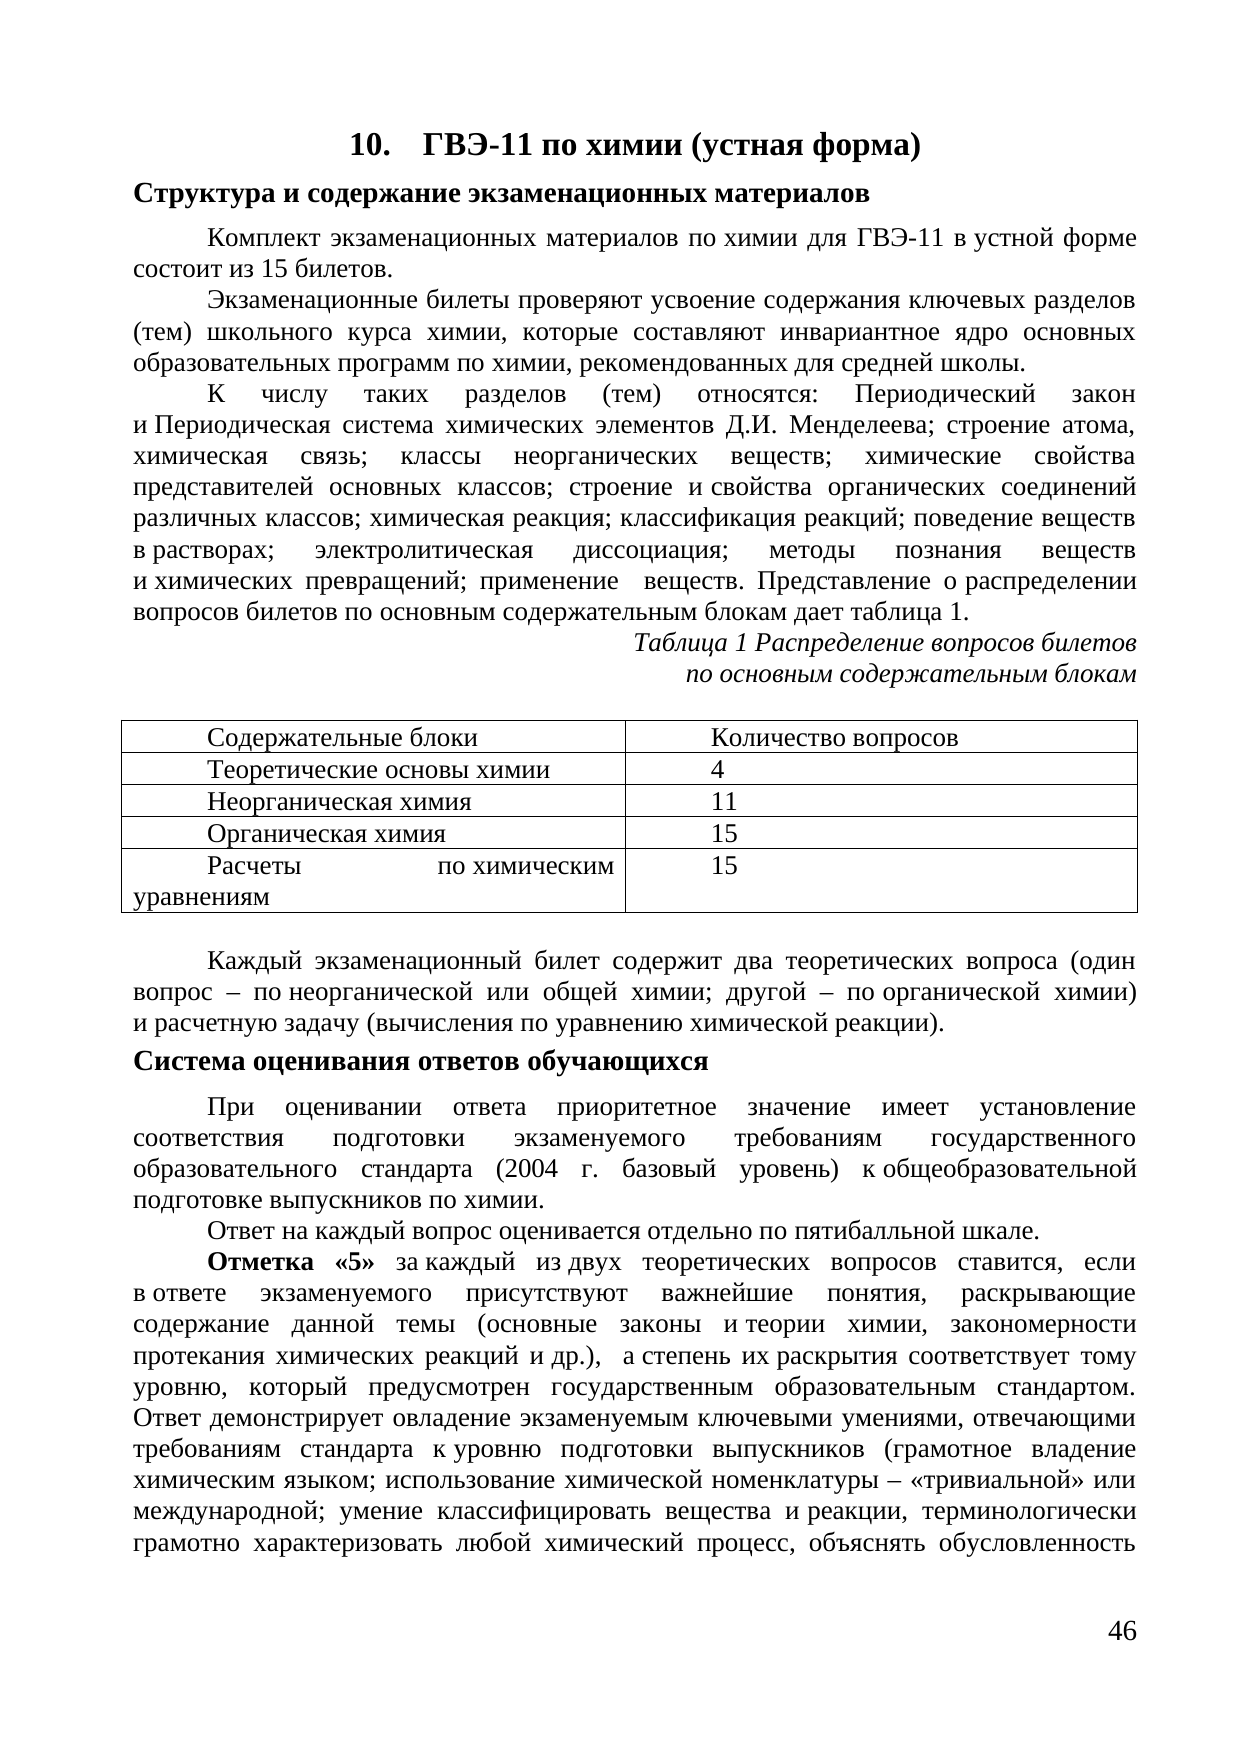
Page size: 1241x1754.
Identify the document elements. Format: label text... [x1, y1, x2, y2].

subtitle Система оценивания ответов обучающихся [133, 1043, 1137, 1077]
table_header Количество вопросов [626, 721, 1137, 752]
table_cell Органическая химия [122, 817, 625, 848]
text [133, 1245, 1137, 1557]
table_cell Теоретические основы химии [122, 753, 625, 784]
text К числу таких разделов (тем) относятся: Периодический закон и Периодическая система химических элементов Д.И. Менделеева; строение атома, химическая связь; классы неорганических веществ; химические свойства представителей основных классов; строение и свойства органических соединений различных классов; химическая реакция; классификация реакций; поведение веществ в растворах; электролитическая диссоциация; методы познания веществ и химических превращений; применение веществ. Представление о распределении вопросов билетов по основным содержательным блокам дает таблица 1. [133, 377, 1137, 626]
table_cell 15 [626, 849, 1137, 912]
text Каждый экзаменационный билет содержит два теоретических вопроса (один вопрос – по неорганической или общей химии; другой – по органической химии) и расчетную задачу (вычисления по уравнению химической реакции). [133, 944, 1137, 1037]
subtitle Структура и содержание экзаменационных материалов [133, 175, 1137, 209]
text Таблица 1 Распределение вопросов билетов [133, 626, 1137, 657]
table_cell 11 [626, 785, 1137, 816]
table_header Содержательные блоки [122, 721, 625, 752]
subtitle ГВЭ-11 по химии (устная форма) [133, 124, 1137, 163]
table_cell 15 [626, 817, 1137, 848]
text по основным содержательным блокам [133, 657, 1137, 688]
text При оценивании ответа приоритетное значение имеет установление соответствия подготовки экзаменуемого требованиям государственного образовательного стандарта (. базовый уровень) к общеобразовательной подготовке выпускников по химии. [133, 1089, 1137, 1214]
text Экзаменационные билеты проверяют усвоение содержания ключевых разделов (тем) школьного курса химии, которые составляют инвариантное ядро основных образовательных программ по химии, рекомендованных для средней школы. [133, 283, 1137, 377]
table_cell Неорганическая химия [122, 785, 625, 816]
table_cell Расчеты по химическим уравнениям [122, 849, 625, 912]
table_cell 4 [626, 753, 1137, 784]
text Комплект экзаменационных материалов по химии для ГВЭ-11 в устной форме состоит из 15 билетов. [133, 221, 1137, 283]
text Ответ на каждый вопрос оценивается отдельно по пятибалльной шкале. [133, 1214, 1137, 1245]
